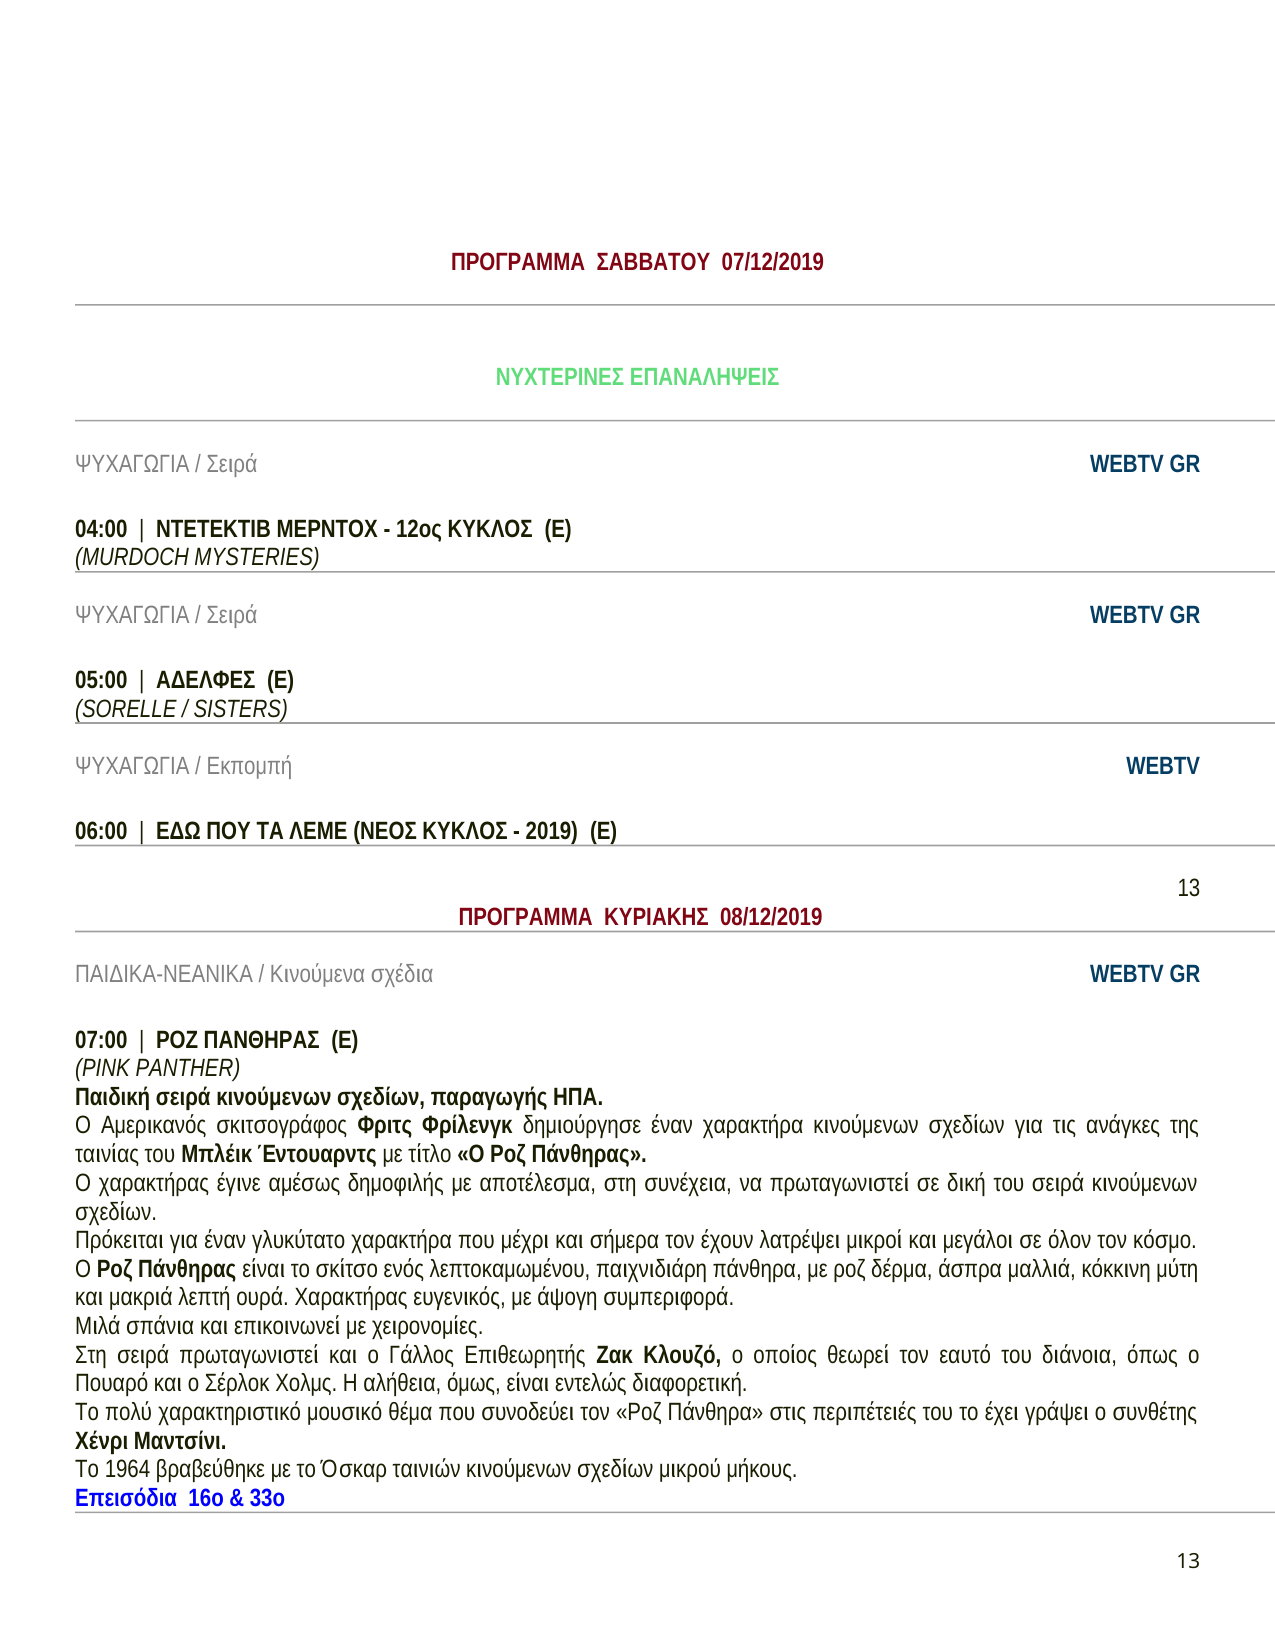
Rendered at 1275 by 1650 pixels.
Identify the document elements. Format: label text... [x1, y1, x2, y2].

text Στη σειρά πρωταγωνιστεί και ο Γάλλος Επιθεωρητής Ζακ Κλουζό, ο οποίος θεωρεί τον εαυτό του διάνοια, όπως ο Πουαρό και ο Σέρλοκ Χολμς. Η αλήθεια, όμως, είναι εντελώς διαφορετική. [75, 1340, 1200, 1397]
text 07:00 | ΡΟΖ ΠΑΝΘΗΡΑΣ (E) (PINK PANTHER) Παιδική σειρά κινούμενων σχεδίων, παραγωγής ΗΠΑ. [75, 988, 1200, 1111]
table_header ΠΑΙΔΙΚΑ-NEANIKA / Κινούμενα σχέδια [75, 960, 637, 988]
text Το 1964 βραβεύθηκε με το Όσκαρ ταινιών κινούμενων σχεδίων μικρού μήκους. [75, 1454, 1200, 1483]
text 05:00 | ΑΔΕΛΦΕΣ (E) (SORELLE / SISTERS) [75, 628, 1200, 722]
table_header WEBTV GR [638, 600, 1200, 628]
text Επεισόδια 16ο & 33ο [75, 1483, 1200, 1511]
table_header WEBTV GR [638, 449, 1200, 477]
table_header ΨΥΧΑΓΩΓΙΑ / Σειρά [75, 449, 637, 477]
table_header ΨΥΧΑΓΩΓΙΑ / Εκπομπή [75, 751, 637, 779]
text ΠΡΟΓΡΑΜΜΑ ΚΥΡΙΑΚΗΣ 08/12/2019 [75, 902, 1200, 930]
text Ο χαρακτήρας έγινε αμέσως δημοφιλής με αποτέλεσμα, στη συνέχεια, να πρωταγωνιστεί σε δική του σειρά κινούμενων σχεδίων. Πρόκειται για έναν γλυκύτατο χαρακτήρα που μέχρι και σήμερα τον έχουν λατρέψει μικροί και μεγάλοι σε όλον τον κόσμο. Ο Ροζ Πάνθηρας είναι το σκίτσο ενός λεπτοκαμωμένου, παιχνιδιάρη πάνθηρα, με ροζ δέρμα, άσπρα μαλλιά, κόκκινη μύτη και μακριά λεπτή ουρά. Χαρακτήρας ευγενικός, με άψογη συμπεριφορά. [75, 1168, 1200, 1311]
table_header ΨΥΧΑΓΩΓΙΑ / Σειρά [75, 600, 637, 628]
text ΠΡΟΓΡΑΜΜΑ ΣΑΒΒΑΤΟΥ 07/12/2019 [75, 247, 1200, 276]
text 04:00 | ΝΤΕΤΕΚΤΙΒ ΜΕΡΝΤΟΧ - 12ος ΚΥΚΛΟΣ (E) (MURDOCH MYSTERIES) [75, 477, 1200, 571]
text 06:00 | ΕΔΩ ΠΟΥ ΤΑ ΛΕΜΕ (ΝΕΟΣ ΚΥΚΛΟΣ - 2019) (E) [75, 779, 1200, 844]
table_header WEBTV [638, 751, 1200, 779]
table_header WEBTV GR [638, 960, 1200, 988]
text Το πολύ χαρακτηριστικό μουσικό θέμα που συνοδεύει τον «Ροζ Πάνθηρα» στις περιπέτειές του το έχει γράψει ο συνθέτης Χένρι Μαντσίνι. [75, 1397, 1200, 1454]
text ΝΥΧΤΕΡΙΝΕΣ ΕΠΑΝΑΛΗΨΕΙΣ [75, 362, 1200, 391]
text Ο Αμερικανός σκιτσογράφος Φριτς Φρίλενγκ δημιούργησε έναν χαρακτήρα κινούμενων σχεδίων για τις ανάγκες της ταινίας του Μπλέικ Έντουαρντς με τίτλο «Ο Ροζ Πάνθηρας». [75, 1111, 1200, 1168]
text Μιλά σπάνια και επικοινωνεί με χειρονομίες. [75, 1311, 1200, 1340]
